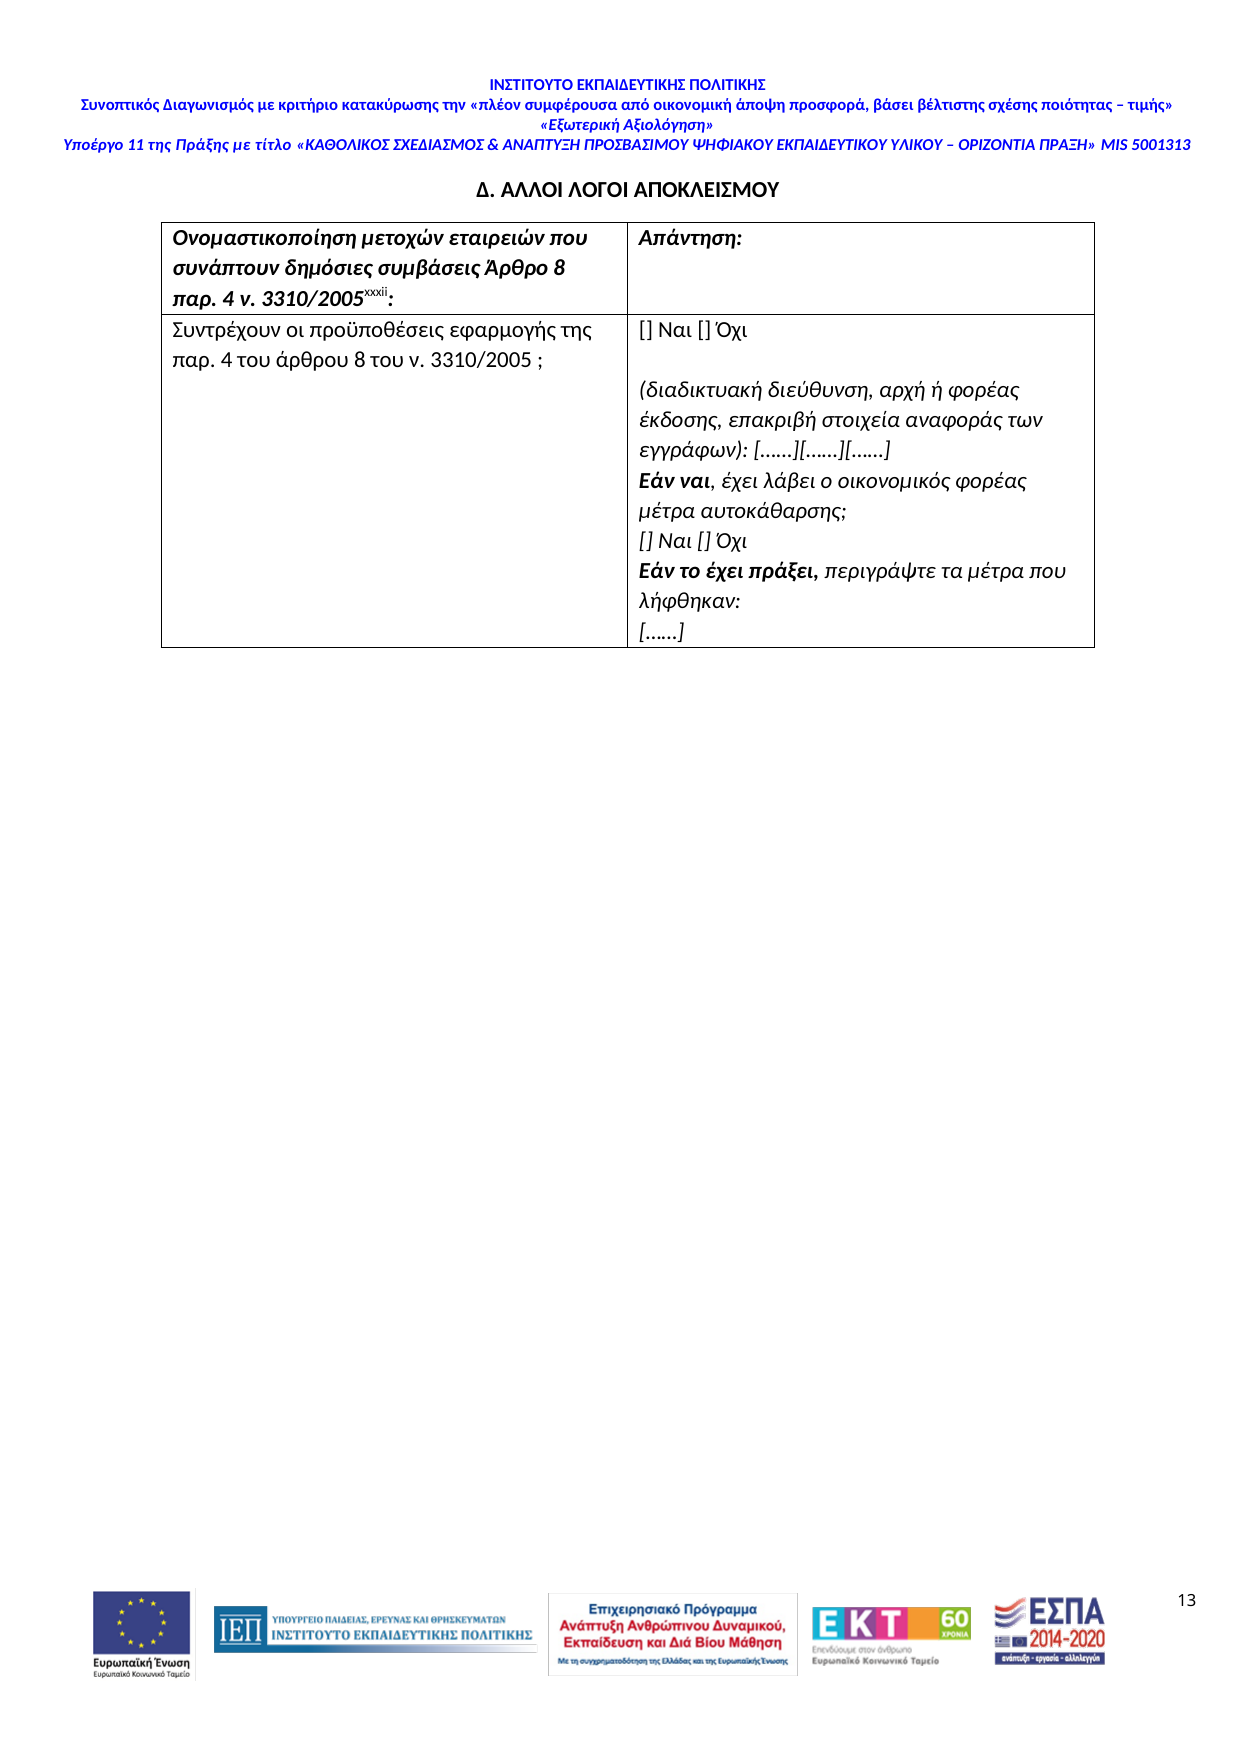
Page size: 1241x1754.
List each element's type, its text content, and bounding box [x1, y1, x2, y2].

text Δ. ΑΛΛΟΙ ΛΟΓΟΙ ΑΠΟΚΛΕΙΣΜΟΥ [59, 175, 1196, 203]
table_cell Συντρέχουν οι προϋποθέσεις εφαρμογής της παρ. 4 του άρθρου 8 του ν. 3310/2005 ; [162, 315, 627, 647]
table_header Απάντηση: [628, 223, 1094, 314]
picture [91, 1588, 1107, 1681]
table_header Ονομαστικοποίηση μετοχών εταιρειών που συνάπτουν δημόσιες συμβάσεις Άρθρο 8 παρ. 4 ν. 3310/2005: [162, 223, 627, 314]
table_cell [] Ναι [] Όχι (διαδικτυακή διεύθυνση, αρχή ή φορέας έκδοσης, επακριβή στοιχεία αναφοράς των εγγράφων): [……][……][……] Εάν ναι, έχει λάβει ο οικονομικός φορέας μέτρα αυτοκάθαρσης; [] Ναι [] Όχι Εάν το έχει πράξει, περιγράψτε τα μέτρα που λήφθηκαν: [……] [628, 315, 1094, 647]
